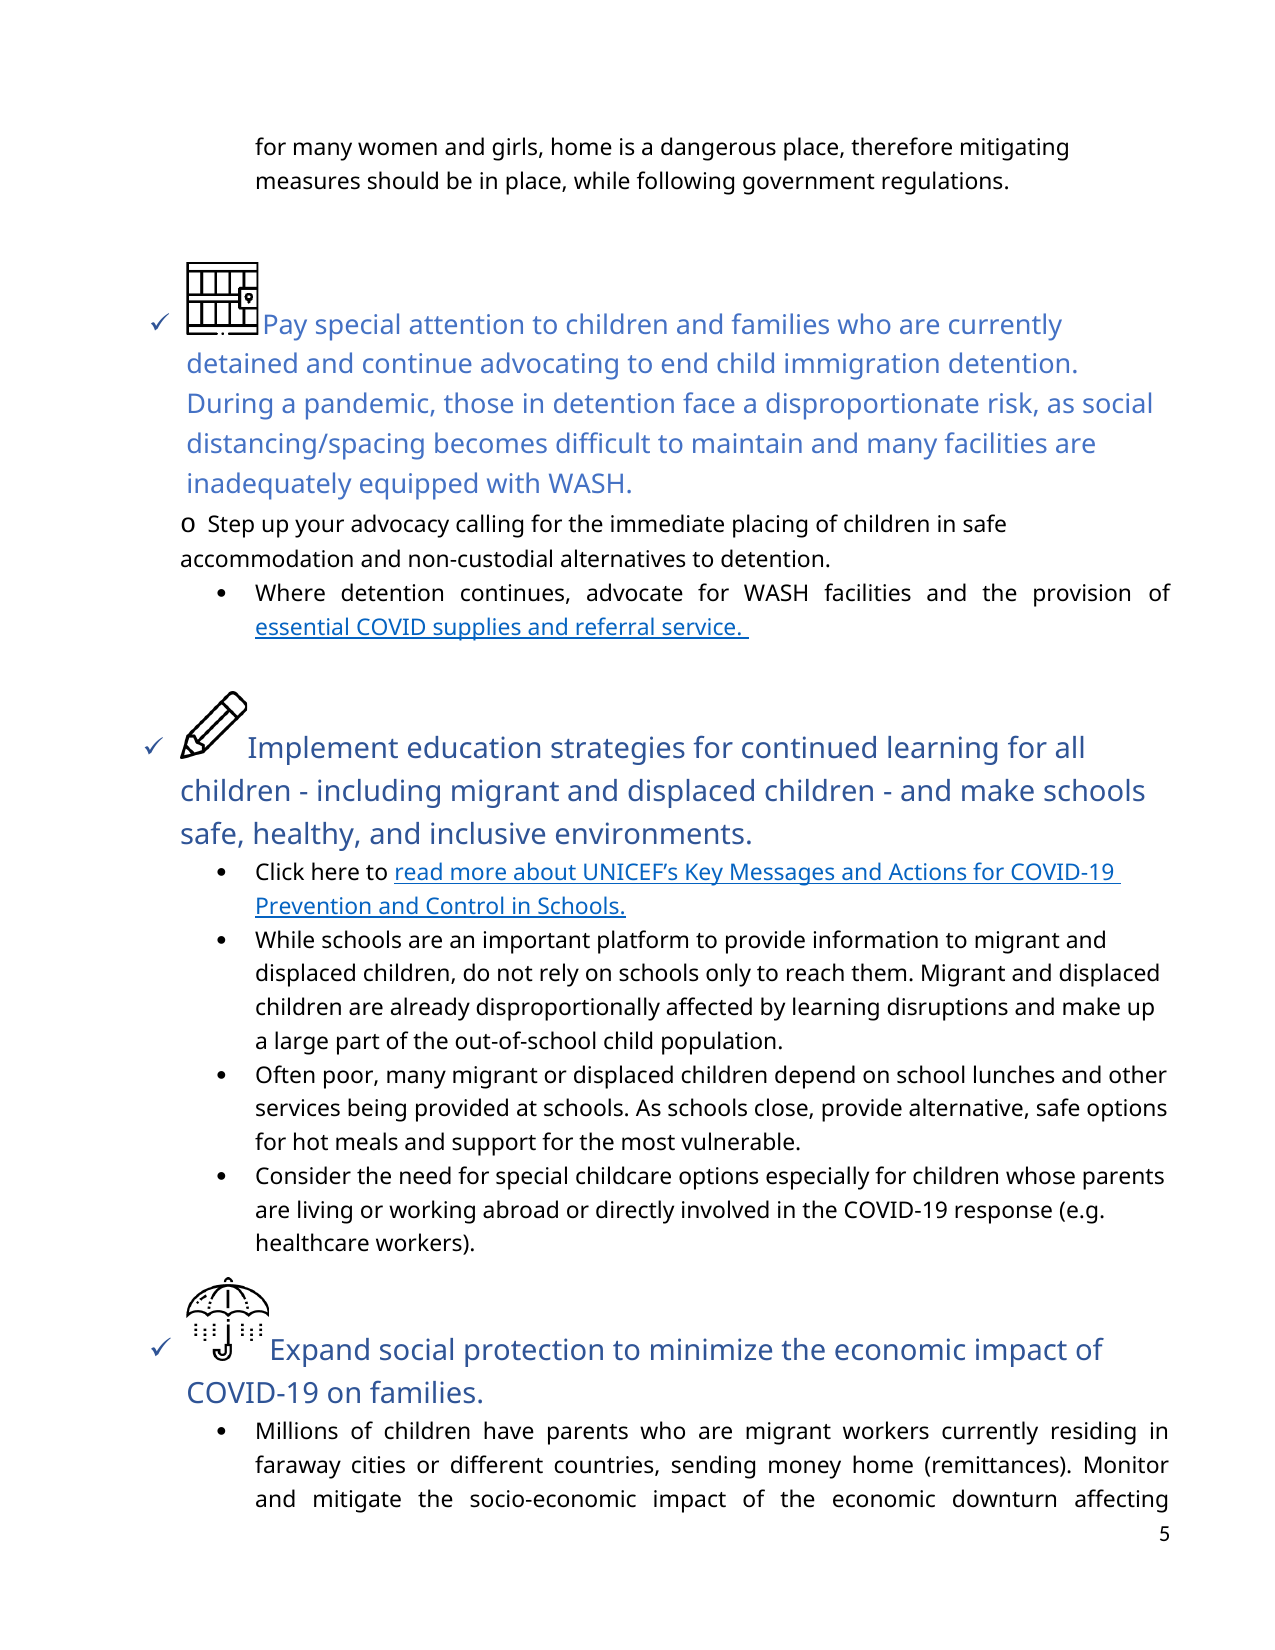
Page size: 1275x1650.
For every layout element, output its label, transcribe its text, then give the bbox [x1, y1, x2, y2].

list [217, 131, 1170, 196]
list Click here to read more about UNICEF’s Key Messages and Actions for COVID-19 Prevention and Control in Schools. [217, 856, 1170, 921]
picture [186, 1277, 269, 1361]
picture [180, 691, 248, 759]
list Often poor, many migrant or displaced children depend on school lunches and other services being provided at schools. As schools close, provide alternative, safe options for hot meals and support for the most vulnerable. [217, 1058, 1170, 1157]
list Consider the need for special childcare options especially for children whose parents are living or working abroad or directly involved in the COVID-19 response (e.g. healthcare workers). [217, 1160, 1170, 1258]
subtitle Implement education strategies for continued learning for all children - including migrant and displaced children - and make schools safe, healthy, and inclusive environments. [142, 692, 1170, 853]
subtitle Expand social protection to minimize the economic impact of COVID-19 on families. [149, 1278, 1170, 1412]
list Where detention continues, advocate for WASH facilities and the provision of essential COVID supplies and referral service. [217, 577, 1170, 642]
picture [186, 262, 259, 335]
subtitle Pay special attention to children and families who are currently detained and continue advocating to end child immigration detention. During a pandemic, those in detention face a disproportionate risk, as social distancing/spacing becomes difficult to maintain and many facilities are inadequately equipped with WASH. [149, 262, 1170, 501]
subtitle o Step up your advocacy calling for the immediate placing of children in safe accommodation and non-custodial alternatives to detention. [180, 508, 1170, 575]
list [217, 1415, 1170, 1514]
list While schools are an important platform to provide information to migrant and displaced children, do not rely on schools only to reach them. Migrant and displaced children are already disproportionally affected by learning disruptions and make up a large part of the out-of-school child population. [217, 923, 1170, 1056]
